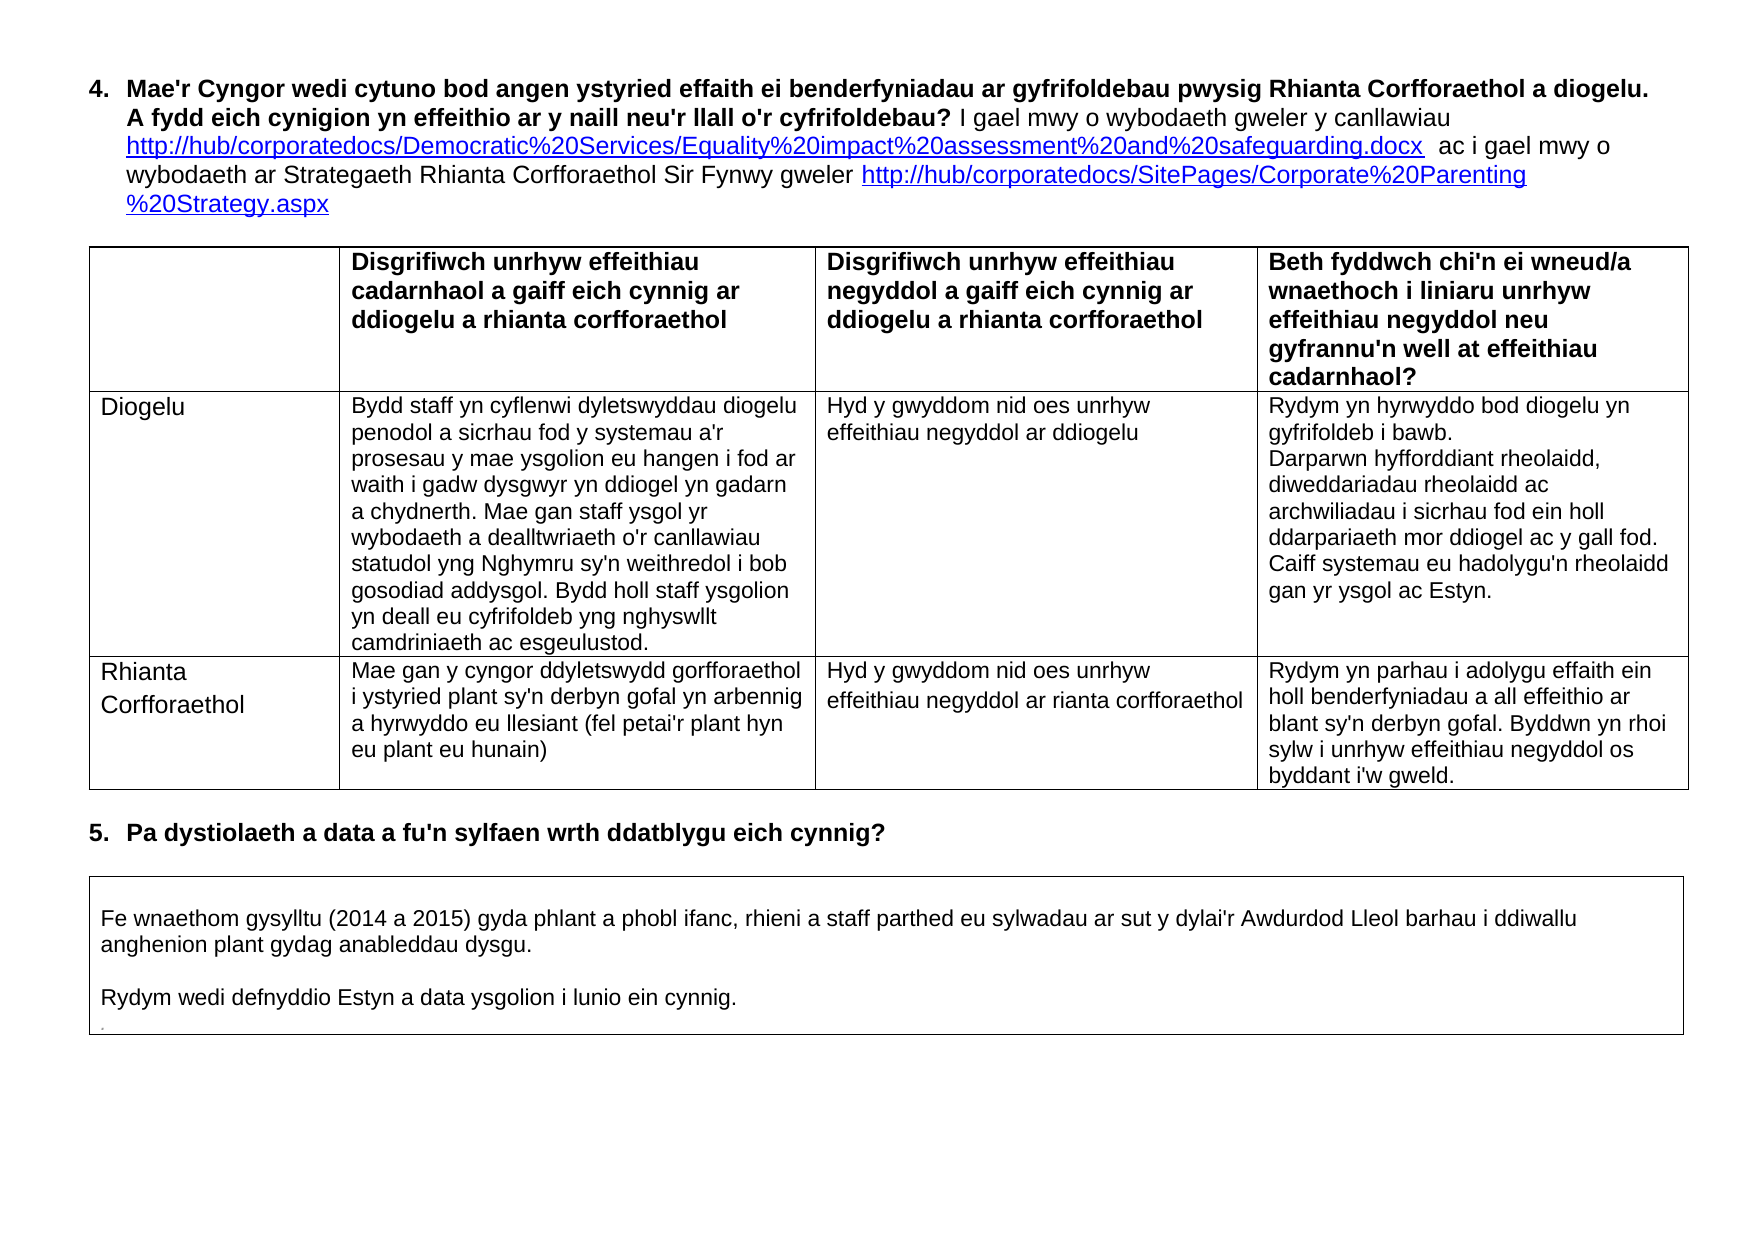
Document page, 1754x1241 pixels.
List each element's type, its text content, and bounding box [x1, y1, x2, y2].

table_header Disgrifiwch unrhyw effeithiau negyddol a gaiff eich cynnig ar ddiogelu a rhianta corfforaethol [816, 248, 1257, 391]
table_cell Rhianta Corfforaethol [90, 657, 339, 788]
table_cell Mae gan y cyngor ddyletswydd gorfforaethol i ystyried plant sy'n derbyn gofal yn arbennig a hyrwyddo eu llesiant (fel petai'r plant hyn eu plant eu hunain) [340, 657, 815, 788]
table_cell Rydym yn hyrwyddo bod diogelu yn gyfrifoldeb i bawb. Darparwn hyfforddiant rheolaidd, diweddariadau rheolaidd ac archwiliadau i sicrhau fod ein holl ddarpariaeth mor ddiogel ac y gall fod. Caiff systemau eu hadolygu'n rheolaidd gan yr ysgol ac Estyn. [1258, 392, 1688, 656]
table_header Beth fyddwch chi'n ei wneud/a wnaethoch i liniaru unrhyw effeithiau negyddol neu gyfrannu'n well at effeithiau cadarnhaol? [1258, 248, 1688, 391]
table_cell Bydd staff yn cyflenwi dyletswyddau diogelu penodol a sicrhau fod y systemau a'r prosesau y mae ysgolion eu hangen i fod ar waith i gadw dysgwyr yn ddiogel yn gadarn a chydnerth. Mae gan staff ysgol yr wybodaeth a dealltwriaeth o'r canllawiau statudol yng Nghymru sy'n weithredol i bob gosodiad addysgol. Bydd holl staff ysgolion yn deall eu cyfrifoldeb yng nghyswllt camdriniaeth ac esgeulustod. [340, 392, 815, 656]
table_cell Diogelu [90, 392, 339, 656]
table_header Fe wnaethom gysylltu (2014 a 2015) gyda phlant a phobl ifanc, rhieni a staff parthed eu sylwadau ar sut y dylai'r Awdurdod Lleol barhau i ddiwallu anghenion plant gydag anableddau dysgu. Rydym wedi defnyddio Estyn a data ysgolion i lunio ein cynnig. . [90, 877, 1683, 1034]
table_cell Hyd y gwyddom nid oes unrhyw effeithiau negyddol ar ddiogelu [816, 392, 1257, 656]
table_header Disgrifiwch unrhyw effeithiau cadarnhaol a gaiff eich cynnig ar ddiogelu a rhianta corfforaethol [340, 248, 815, 391]
table_header [90, 248, 339, 391]
table_cell Rydym yn parhau i adolygu effaith ein holl benderfyniadau a all effeithio ar blant sy'n derbyn gofal. Byddwn yn rhoi sylw i unrhyw effeithiau negyddol os byddant i'w gweld. [1258, 657, 1688, 788]
list Mae'r Cyngor wedi cytuno bod angen ystyried effaith ei benderfyniadau ar gyfrifoldebau pwysig Rhianta Corfforaethol a diogelu. A fydd eich cynigion yn effeithio ar y naill neu'r llall o'r cyfrifoldebau? I gael mwy o wybodaeth gweler y canllawiau http://hub/corporatedocs/Democratic%20Services/Equality%20impact%20assessment%20and%20safeguarding.docx ac i gael mwy o wybodaeth ar Strategaeth Rhianta Corfforaethol Sir Fynwy gweler http://hub/corporatedocs/SitePages/Corporate%20Parenting%20Strategy.aspx [89, 74, 1665, 218]
table_cell Hyd y gwyddom nid oes unrhyw effeithiau negyddol ar rianta corfforaethol [816, 657, 1257, 788]
list Pa dystiolaeth a data a fu'n sylfaen wrth ddatblygu eich cynnig? [89, 818, 1665, 847]
